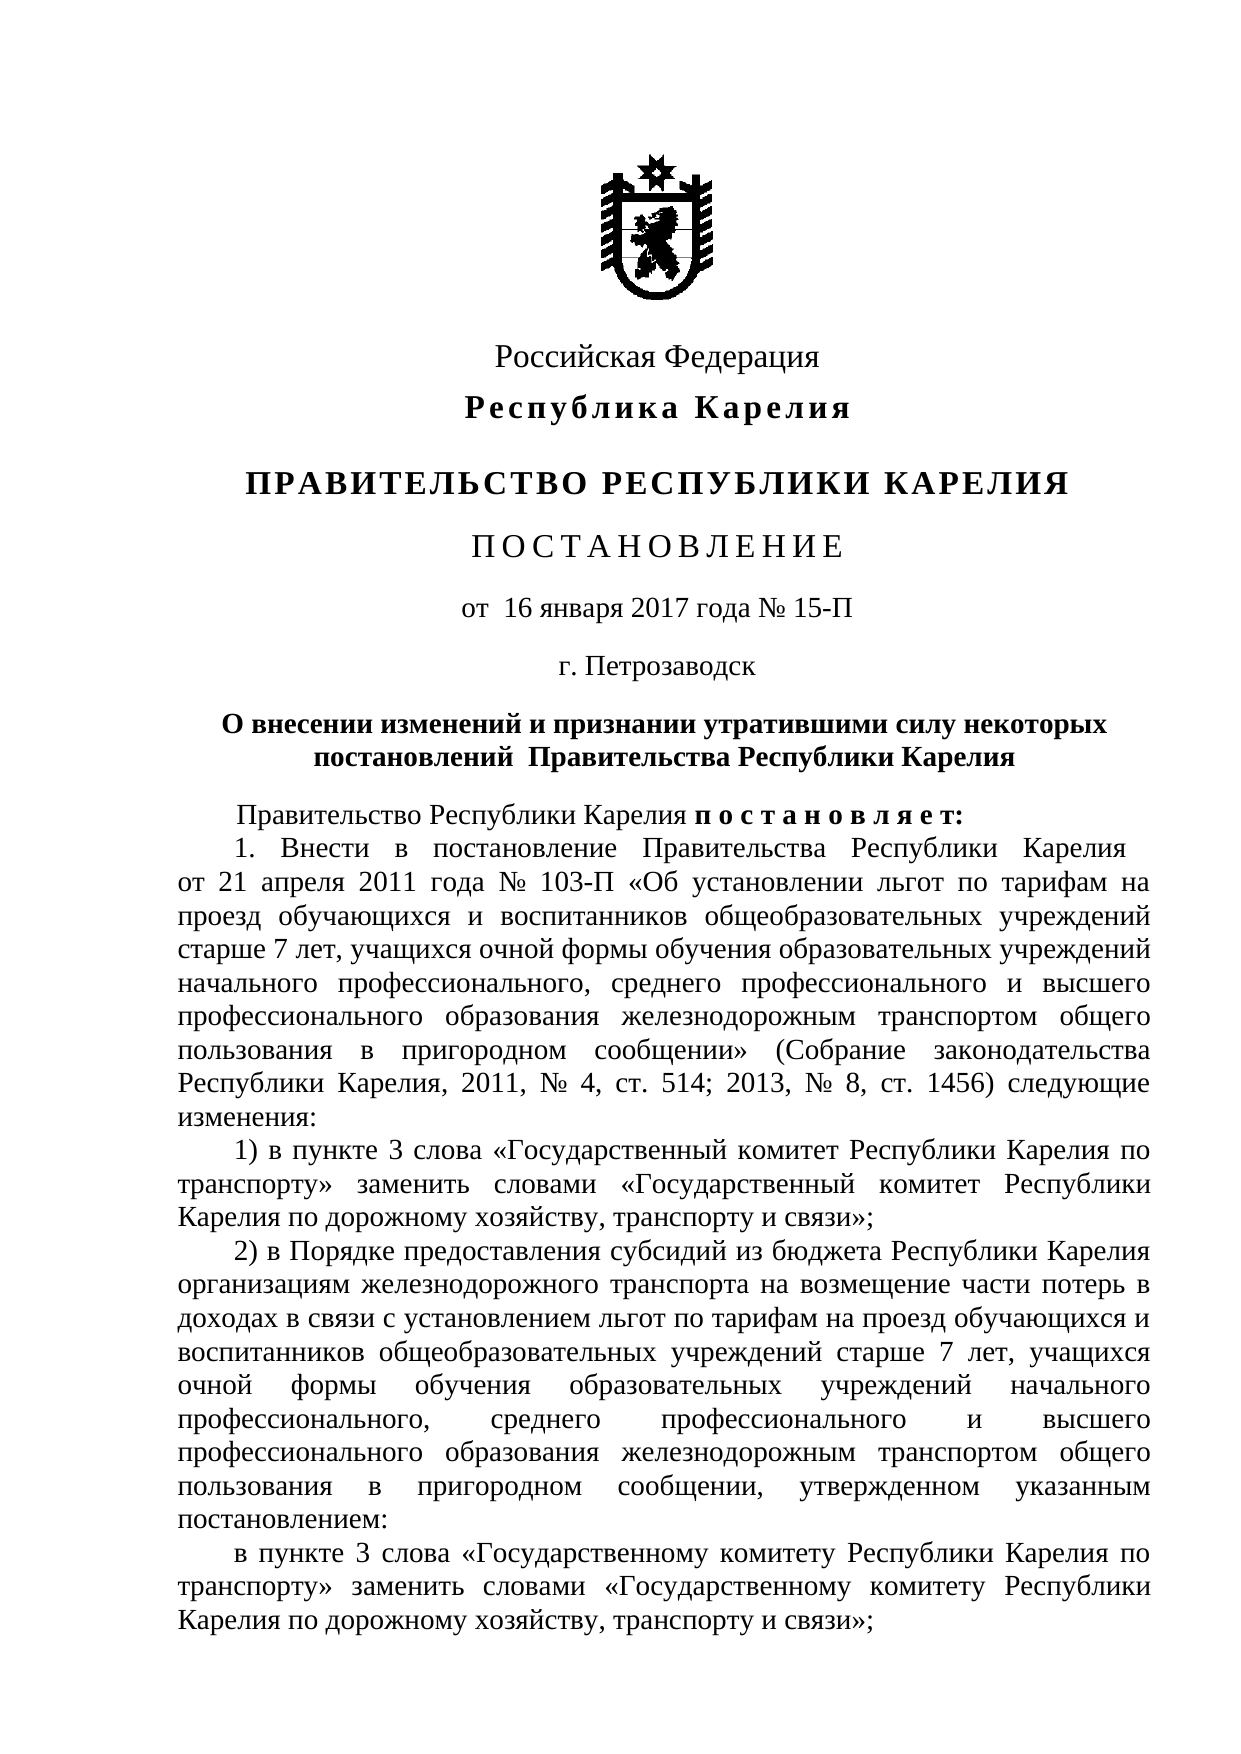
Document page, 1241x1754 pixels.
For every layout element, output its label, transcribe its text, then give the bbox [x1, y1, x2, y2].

picture [581, 142, 733, 324]
text г. Петрозаводск [162, 648, 1152, 682]
subtitle ПОСТАНОВЛЕНИЕ [162, 527, 1152, 565]
subtitle ПРАВИТЕЛЬСТВО РЕСПУБЛИКИ КАРЕЛИЯ [162, 463, 1152, 502]
text Правительство Республики Карелия п о с т а н о в л я е т: [177, 797, 1152, 831]
text 1. Внести в постановление Правительства Республики Карелия от 21 апреля 2011 года № 103-П «Об установлении льгот по тарифам на проезд обучающихся и воспитанников общеобразовательных учреждений старше 7 лет, учащихся очной формы обучения образовательных учреждений начального профессионального, среднего профессионального и высшего профессионального образования железнодорожным транспортом общего пользования в пригородном сообщении» (Собрание законодательства Республики Карелия, 2011, № 4, ст. 514; 2013, № 8, ст. 1456) следующие изменения: [177, 831, 1152, 1132]
text в пункте 3 слова «Государственному комитету Республики Карелия по транспорту» заменить словами «Государственному комитету Республики Карелия по дорожному хозяйству, транспорту и связи»; [177, 1535, 1152, 1636]
text 1) в пункте 3 слова «Государственный комитет Республики Карелия по транспорту» заменить словами «Государственный комитет Республики Карелия по дорожному хозяйству, транспорту и связи»; [177, 1132, 1152, 1233]
text от 16 января 2017 года № 15-П [162, 590, 1152, 623]
subtitle Российская Федерация [162, 337, 1152, 375]
title О внесении изменений и признании утратившими силу некоторых постановлений Правительства Республики Карелия [177, 706, 1152, 773]
subtitle Республика Карелия [162, 387, 1152, 426]
text 2) в Порядке предоставления субсидий из бюджета Республики Карелия организациям железнодорожного транспорта на возмещение части потерь в доходах в связи с установлением льгот по тарифам на проезд обучающихся и воспитанников общеобразовательных учреждений старше 7 лет, учащихся очной формы обучения образовательных учреждений начального профессионального, среднего профессионального и высшего профессионального образования железнодорожным транспортом общего пользования в пригородном сообщении, утвержденном указанным постановлением: [177, 1233, 1152, 1535]
